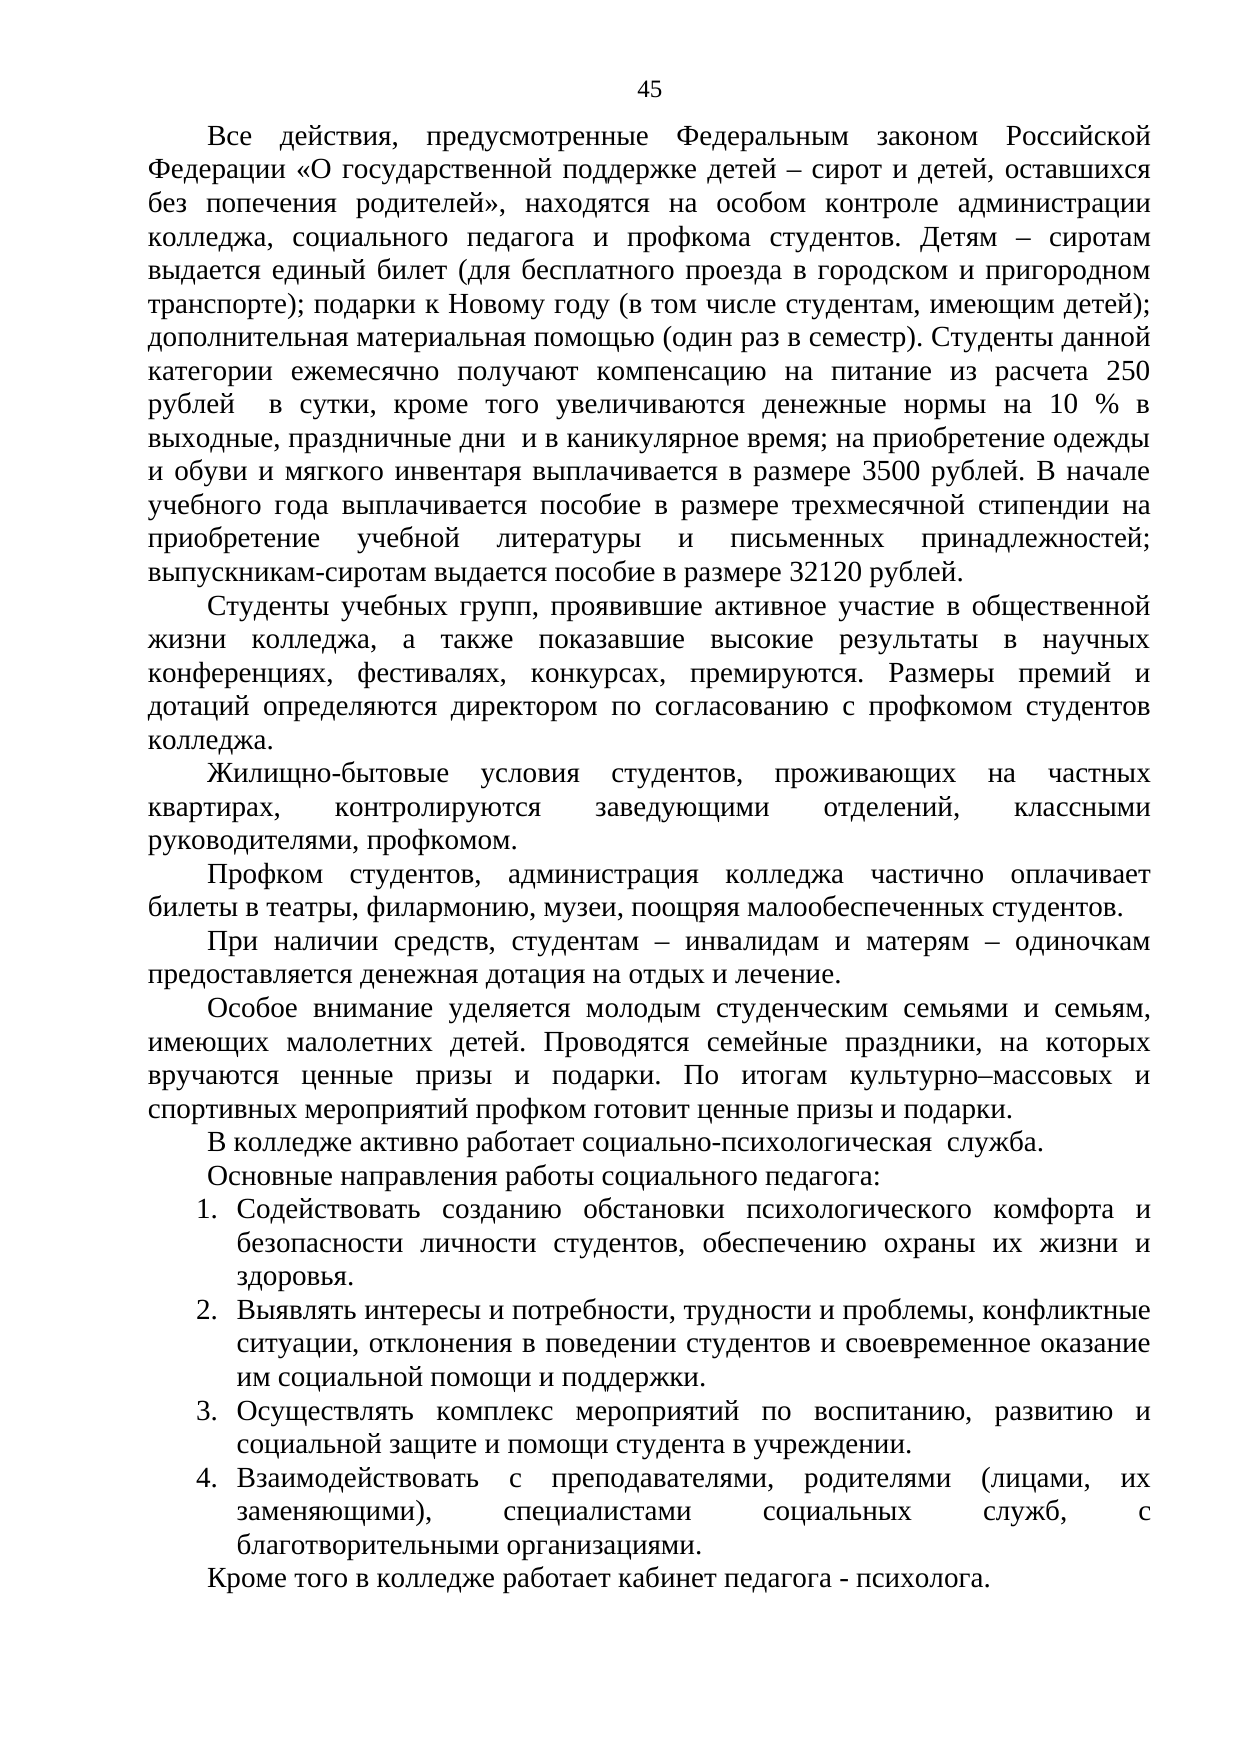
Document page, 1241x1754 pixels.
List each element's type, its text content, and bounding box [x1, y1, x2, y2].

text Все действия, предусмотренные Федеральным законом Российской Федерации «О государственной поддержке детей – сирот и детей, оставшихся без попечения родителей», находятся на особом контроле администрации колледжа, социального педагога и профкома студентов. Детям – сиротам выдается единый билет (для бесплатного проезда в городском и пригородном транспорте); подарки к Новому году (в том числе студентам, имеющим детей); дополнительная материальная помощью (один раз в семестр). Студенты данной категории ежемесячно получают компенсацию на питание из расчета 250 рублей в сутки, кроме того увеличиваются денежные нормы на 10 % в выходные, праздничные дни и в каникулярное время; на приобретение одежды и обуви и мягкого инвентаря выплачивается в размере 3500 рублей. В начале учебного года выплачивается пособие в размере трехмесячной стипендии на приобретение учебной литературы и письменных принадлежностей; выпускникам-сиротам выдается пособие в размере 32120 рублей. [148, 118, 1152, 588]
list Выявлять интересы и потребности, трудности и проблемы, конфликтные ситуации, отклонения в поведении студентов и своевременное оказание им социальной помощи и поддержки. [207, 1292, 1152, 1393]
list Взаимодействовать с преподавателями, родителями (лицами, их заменяющими), специалистами социальных служб, с благотворительными организациями. [207, 1460, 1152, 1560]
text В колледже активно работает социально-психологическая служба. [148, 1124, 1152, 1158]
list Осуществлять комплекс мероприятий по воспитанию, развитию и социальной защите и помощи студента в учреждении. [207, 1393, 1152, 1460]
text Основные направления работы социального педагога: [148, 1158, 1152, 1191]
text Кроме того в колледже работает кабинет педагога - психолога. [148, 1560, 1152, 1594]
text Профком студентов, администрация колледжа частично оплачивает билеты в театры, филармонию, музеи, поощряя малообеспеченных студентов. [148, 856, 1152, 923]
list Содействовать созданию обстановки психологического комфорта и безопасности личности студентов, обеспечению охраны их жизни и здоровья. [207, 1191, 1152, 1292]
text При наличии средств, студентам – инвалидам и матерям – одиночкам предоставляется денежная дотация на отдых и лечение. [148, 923, 1152, 990]
text Студенты учебных групп, проявившие активное участие в общественной жизни колледжа, а также показавшие высокие результаты в научных конференциях, фестивалях, конкурсах, премируются. Размеры премий и дотаций определяются директором по согласованию с профкомом студентов колледжа. [148, 588, 1152, 755]
text Особое внимание уделяется молодым студенческим семьями и семьям, имеющих малолетних детей. Проводятся семейные праздники, на которых вручаются ценные призы и подарки. По итогам культурно–массовых и спортивных мероприятий профком готовит ценные призы и подарки. [148, 990, 1152, 1124]
text Жилищно-бытовые условия студентов, проживающих на частных квартирах, контролируются заведующими отделений, классными руководителями, профкомом. [148, 755, 1152, 856]
